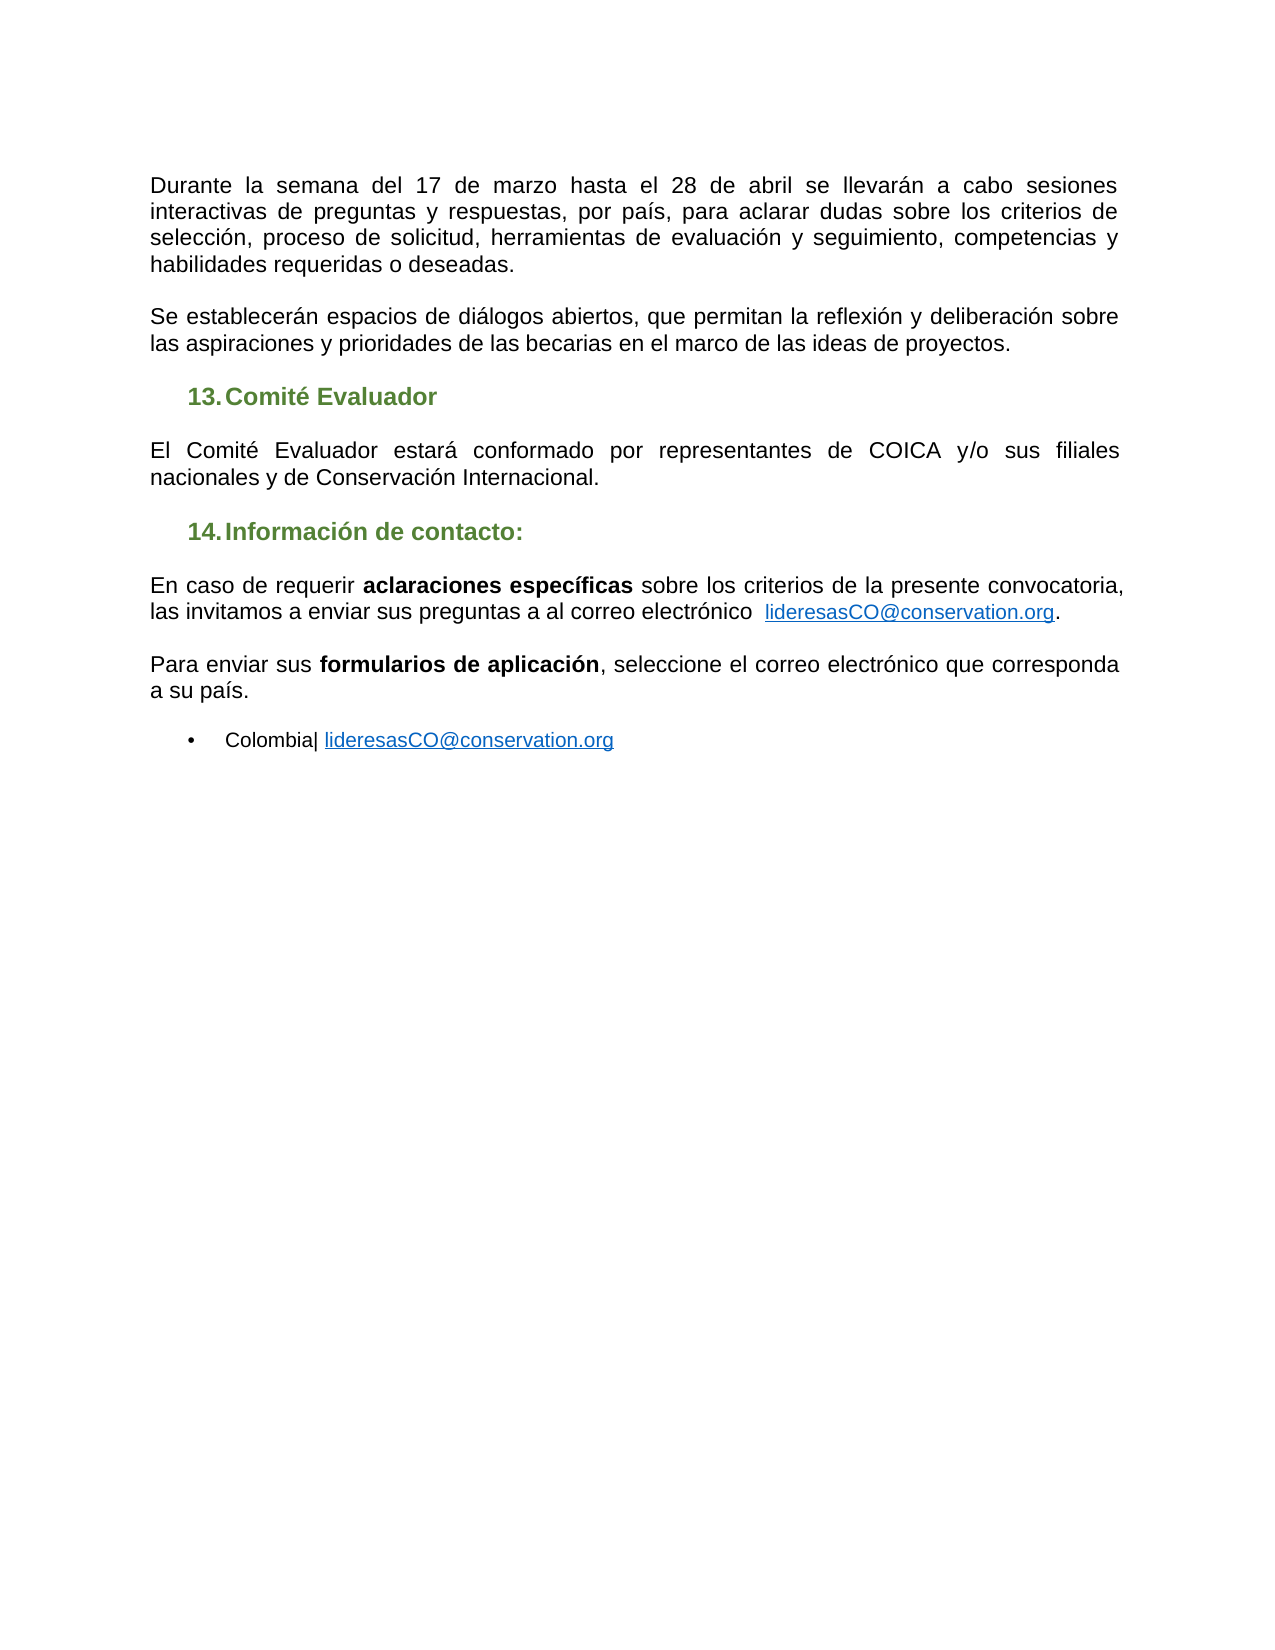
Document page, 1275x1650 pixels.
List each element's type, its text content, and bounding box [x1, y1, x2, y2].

text El Comité Evaluador estará conformado por representantes de COICA y/o sus filiales nacionales y de Conservación Internacional. [150, 437, 1120, 490]
text Se establecerán espacios de diálogos abiertos, que permitan la reflexión y deliberación sobre las aspiraciones y prioridades de las becarias en el marco de las ideas de proyectos. [150, 303, 1120, 356]
text En caso de requerir aclaraciones específicas sobre los criterios de la presente convocatoria, las invitamos a enviar sus preguntas a al correo electrónico lideresasCO@conservation.org. [150, 572, 1125, 624]
list Información de contacto: [187, 517, 1120, 545]
text Durante la semana del 17 de marzo hasta el 28 de abril se llevarán a cabo sesiones interactivas de preguntas y respuestas, por país, para aclarar dudas sobre los criterios de selección, proceso de solicitud, herramientas de evaluación y seguimiento, competencias y habilidades requeridas o deseadas. [150, 172, 1120, 277]
list Comité Evaluador [187, 382, 1120, 411]
list Colombia| lideresasCO@conservation.org [187, 727, 1125, 751]
text Para enviar sus formularios de aplicación, seleccione el correo electrónico que corresponda a su país. [150, 651, 1120, 703]
